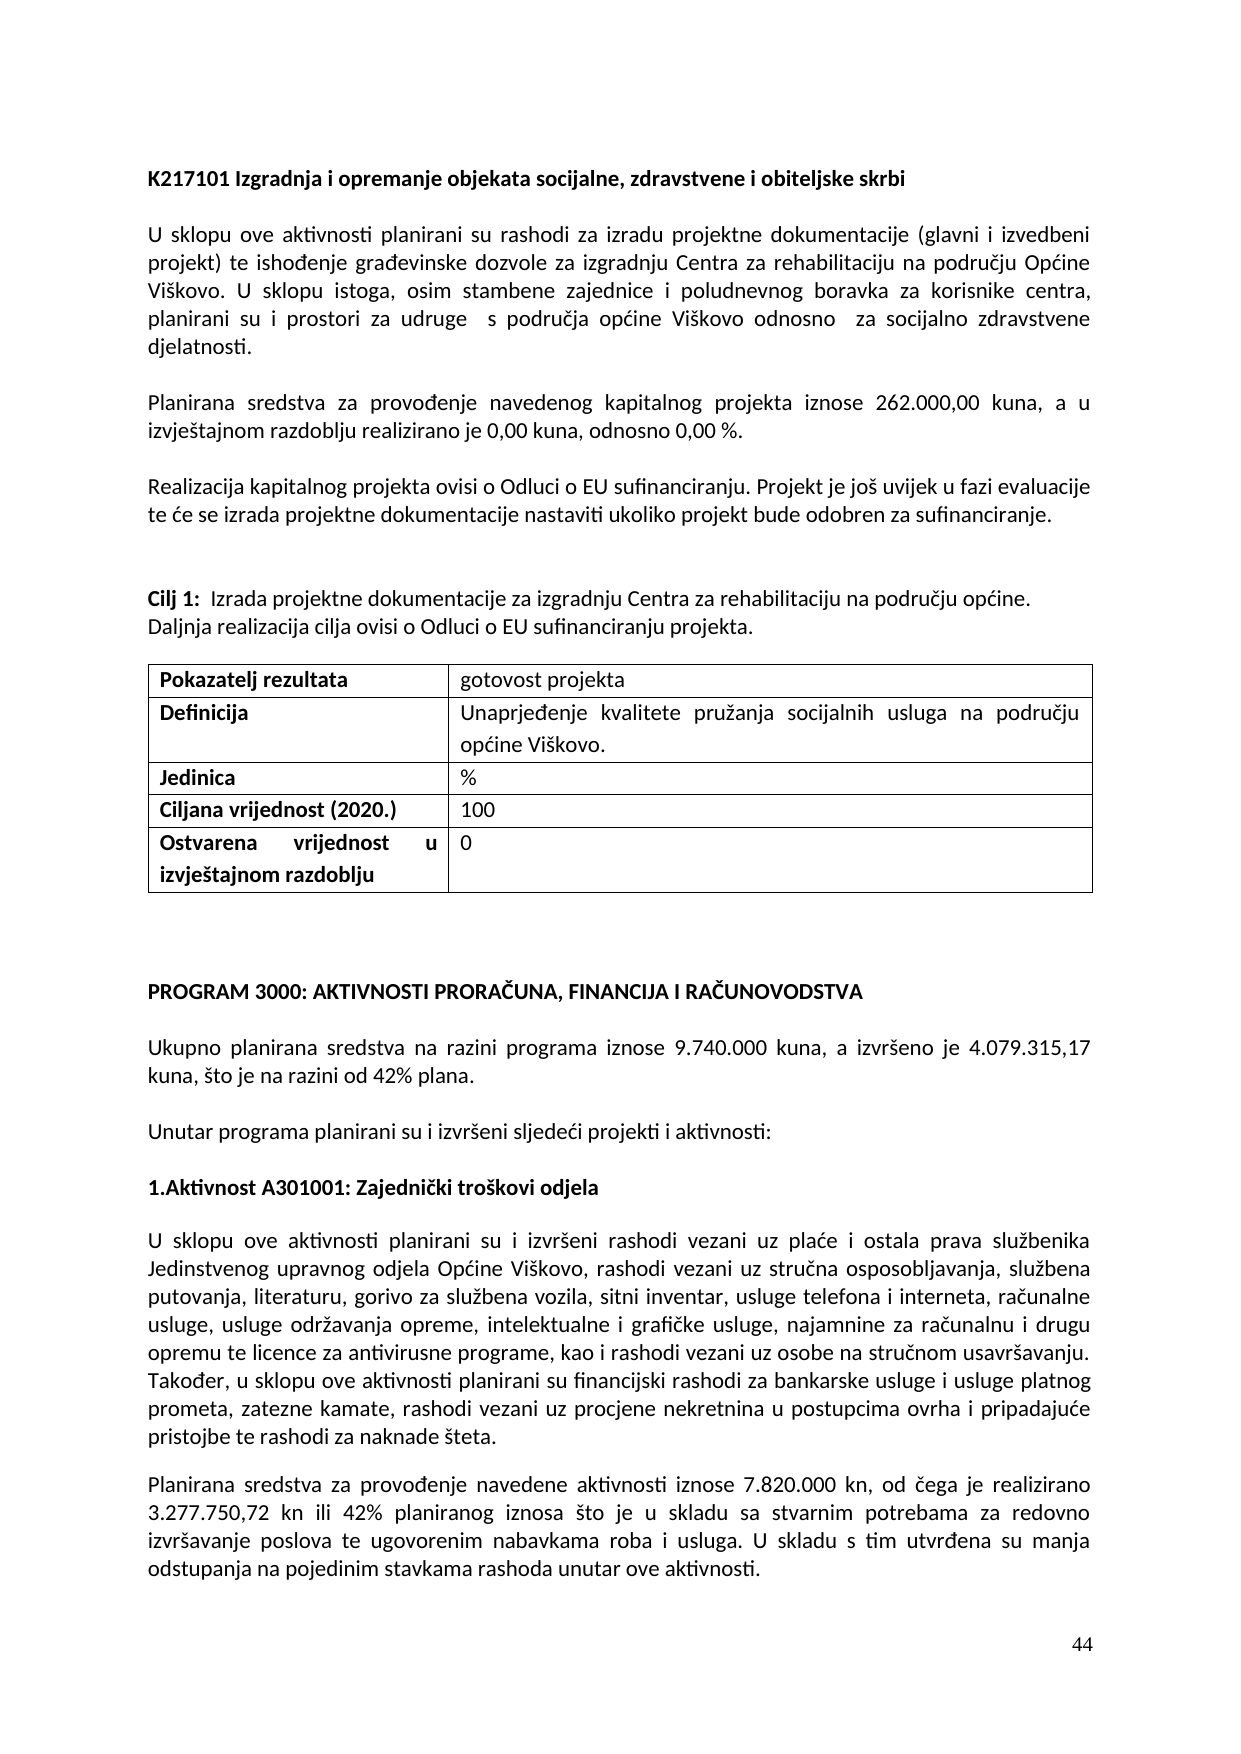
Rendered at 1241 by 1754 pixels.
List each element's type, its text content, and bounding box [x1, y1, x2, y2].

table_cell Unaprjeđenje kvalitete pružanja socijalnih usluga na području općine Viškovo. [449, 698, 1092, 762]
table_cell % [449, 763, 1092, 794]
text 1.Aktivnost A301001: Zajednički troškovi odjela [148, 1173, 1092, 1201]
text Planirana sredstva za provođenje navedenog kapitalnog projekta iznose 262.000,00 kuna, a u izvještajnom razdoblju realizirano je 0,00 kuna, odnosno 0,00 %. [148, 388, 1092, 444]
text K217101 Izgradnja i opremanje objekata socijalne, zdravstvene i obiteljske skrbi [148, 164, 1092, 192]
text Realizacija kapitalnog projekta ovisi o Odluci o EU sufinanciranju. Projekt je još uvijek u fazi evaluacije te će se izrada projektne dokumentacije nastaviti ukoliko projekt bude odobren za sufinanciranje. [148, 472, 1092, 528]
text Planirana sredstva za provođenje navedene aktivnosti iznose 7.820.000 kn, od čega je realizirano 3.277.750,72 kn ili 42% planiranog iznosa što je u skladu sa stvarnim potrebama za redovno izvršavanje poslova te ugovorenim nabavkama roba i usluga. U skladu s tim utvrđena su manja odstupanja na pojedinim stavkama rashoda unutar ove aktivnosti. [148, 1470, 1092, 1582]
table_header Pokazatelj rezultata [149, 665, 448, 697]
table_cell 100 [449, 795, 1092, 827]
table_cell Definicija [149, 698, 448, 762]
table_cell 0 [449, 828, 1092, 892]
table_cell Ciljana vrijednost (2020.) [149, 795, 448, 827]
text PROGRAM 3000: AKTIVNOSTI PRORAČUNA, FINANCIJA I RAČUNOVODSTVA [148, 977, 1092, 1005]
text Ukupno planirana sredstva na razini programa iznose 9.740.000 kuna, a izvršeno je 4.079.315,17 kuna, što je na razini od 42% plana. [148, 1033, 1092, 1089]
text U sklopu ove aktivnosti planirani su rashodi za izradu projektne dokumentacije (glavni i izvedbeni projekt) te ishođenje građevinske dozvole za izgradnju Centra za rehabilitaciju na području Općine Viškovo. U sklopu istoga, osim stambene zajednice i poludnevnog boravka za korisnike centra, planirani su i prostori za udruge s područja općine Viškovo odnosno za socijalno zdravstvene djelatnosti. [148, 220, 1092, 360]
text Unutar programa planirani su i izvršeni sljedeći projekti i aktivnosti: [148, 1117, 1092, 1145]
text U sklopu ove aktivnosti planirani su i izvršeni rashodi vezani uz plaće i ostala prava službenika Jedinstvenog upravnog odjela Općine Viškovo, rashodi vezani uz stručna osposobljavanja, službena putovanja, literaturu, gorivo za službena vozila, sitni inventar, usluge telefona i interneta, računalne usluge, usluge održavanja opreme, intelektualne i grafičke usluge, najamnine za računalnu i drugu opremu te licence za antivirusne programe, kao i rashodi vezani uz osobe na stručnom usavršavanju. Također, u sklopu ove aktivnosti planirani su financijski rashodi za bankarske usluge i usluge platnog prometa, zatezne kamate, rashodi vezani uz procjene nekretnina u postupcima ovrha i pripadajuće pristojbe te rashodi za naknade šteta. [148, 1226, 1092, 1450]
table_header gotovost projekta [449, 665, 1092, 697]
text Cilj 1: Izrada projektne dokumentacije za izgradnju Centra za rehabilitaciju na području općine. Daljnja realizacija cilja ovisi o Odluci o EU sufinanciranju projekta. [148, 584, 1092, 640]
table_cell Ostvarena vrijednost u izvještajnom razdoblju [149, 828, 448, 892]
table_cell Jedinica [149, 763, 448, 794]
